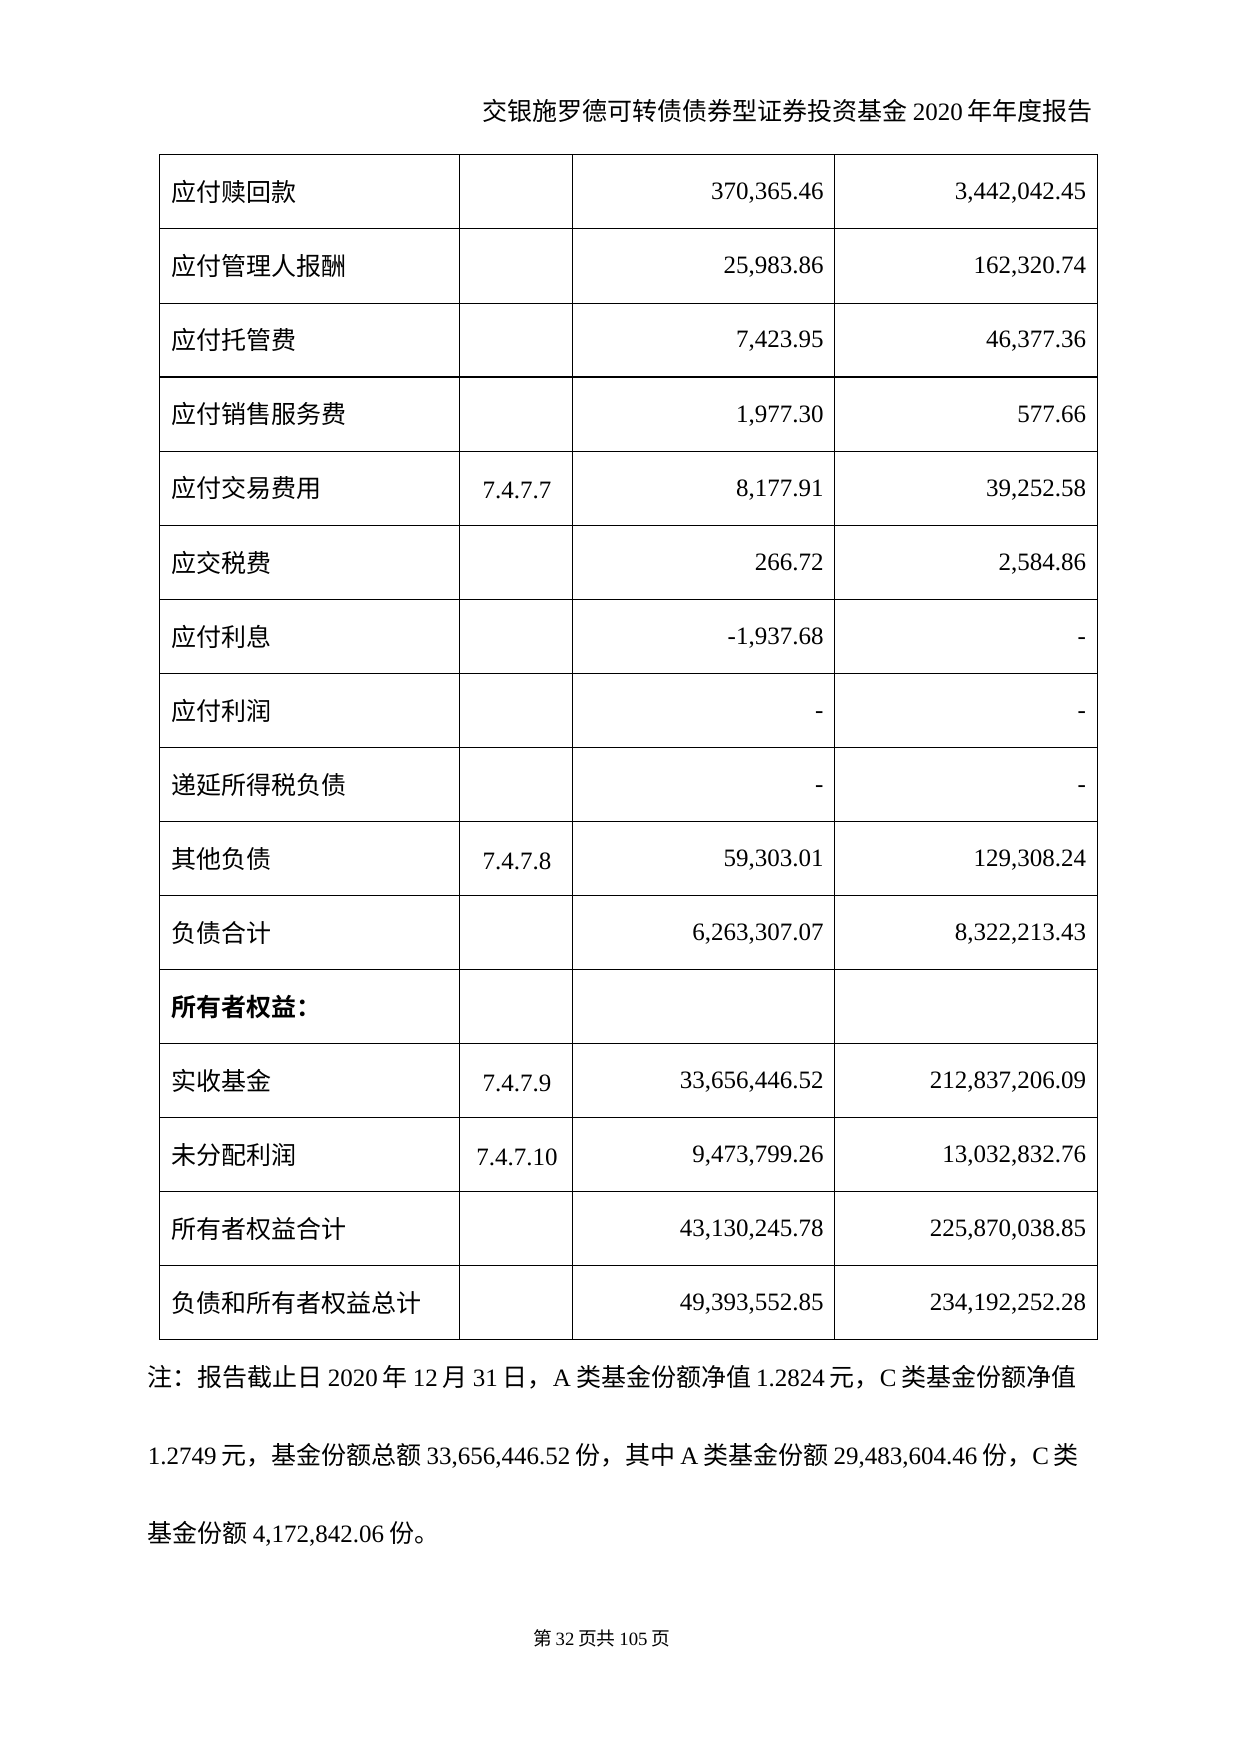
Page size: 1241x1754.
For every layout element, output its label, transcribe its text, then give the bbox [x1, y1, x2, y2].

table_cell 7.4.7.7 [460, 452, 572, 524]
table_cell 3,442,042.45 [835, 155, 1097, 228]
table_cell 负债和所有者权益总计 [160, 1266, 459, 1339]
table_cell 9,473,799.26 [573, 1118, 834, 1191]
table_cell 未分配利润 [160, 1118, 459, 1191]
table_cell [460, 1192, 572, 1265]
table_cell - [835, 674, 1097, 747]
table_cell - [835, 600, 1097, 673]
table_cell 25,983.86 [573, 229, 834, 302]
table_cell [460, 674, 572, 747]
table_cell 7.4.7.9 [460, 1044, 572, 1117]
table_cell 应付管理人报酬 [160, 229, 459, 302]
table_cell [573, 970, 834, 1043]
table_cell 应付利润 [160, 674, 459, 747]
table_cell [460, 155, 572, 228]
table_cell 59,303.01 [573, 822, 834, 895]
table_cell 39,252.58 [835, 452, 1097, 524]
table_cell [460, 970, 572, 1043]
table_cell 43,130,245.78 [573, 1192, 834, 1265]
table_cell 33,656,446.52 [573, 1044, 834, 1117]
table_cell 实收基金 [160, 1044, 459, 1117]
table_cell - [835, 748, 1097, 821]
table_cell 234,192,252.28 [835, 1266, 1097, 1339]
table_cell - [573, 674, 834, 747]
table_cell - [573, 748, 834, 821]
table_cell -1,937.68 [573, 600, 834, 673]
table_cell 212,837,206.09 [835, 1044, 1097, 1117]
table_cell 225,870,038.85 [835, 1192, 1097, 1265]
table_cell [460, 1266, 572, 1339]
table_cell 应交税费 [160, 526, 459, 599]
table_cell [835, 970, 1097, 1043]
table_cell 162,320.74 [835, 229, 1097, 302]
table_cell 应付销售服务费 [160, 378, 459, 451]
table_cell 应付托管费 [160, 304, 459, 376]
table_cell 应付利息 [160, 600, 459, 673]
table_cell 370,365.46 [573, 155, 834, 228]
table_cell [460, 229, 572, 302]
table_cell [460, 600, 572, 673]
table_cell 129,308.24 [835, 822, 1097, 895]
table_cell 49,393,552.85 [573, 1266, 834, 1339]
table_cell 其他负债 [160, 822, 459, 895]
table_cell 13,032,832.76 [835, 1118, 1097, 1191]
table_cell [460, 896, 572, 969]
table_cell 7.4.7.8 [460, 822, 572, 895]
table_cell [460, 748, 572, 821]
table_cell 所有者权益合计 [160, 1192, 459, 1265]
table_cell 6,263,307.07 [573, 896, 834, 969]
table_cell 577.66 [835, 378, 1097, 451]
table_cell 46,377.36 [835, 304, 1097, 376]
table_cell 2,584.86 [835, 526, 1097, 599]
table_cell 7.4.7.10 [460, 1118, 572, 1191]
table_cell 递延所得税负债 [160, 748, 459, 821]
table_cell 8,177.91 [573, 452, 834, 524]
table_cell [460, 378, 572, 451]
table_cell 1,977.30 [573, 378, 834, 451]
table_cell 负债合计 [160, 896, 459, 969]
table_cell 8,322,213.43 [835, 896, 1097, 969]
table_cell [460, 304, 572, 376]
table_cell 应付交易费用 [160, 452, 459, 524]
table_cell 应付赎回款 [160, 155, 459, 228]
table_cell [460, 526, 572, 599]
table_cell 7,423.95 [573, 304, 834, 376]
table_cell 266.72 [573, 526, 834, 599]
table_cell 所有者权益： [160, 970, 459, 1043]
text 注：报告截止日2020年12月31日，A类基金份额净值1.2824元，C类基金份额净值1.2749元，基金份额总额33,656,446.52份，其中A类基金份额29,483,604.46份，C类基金份额4,172,842.06份。 [148, 1343, 1092, 1564]
